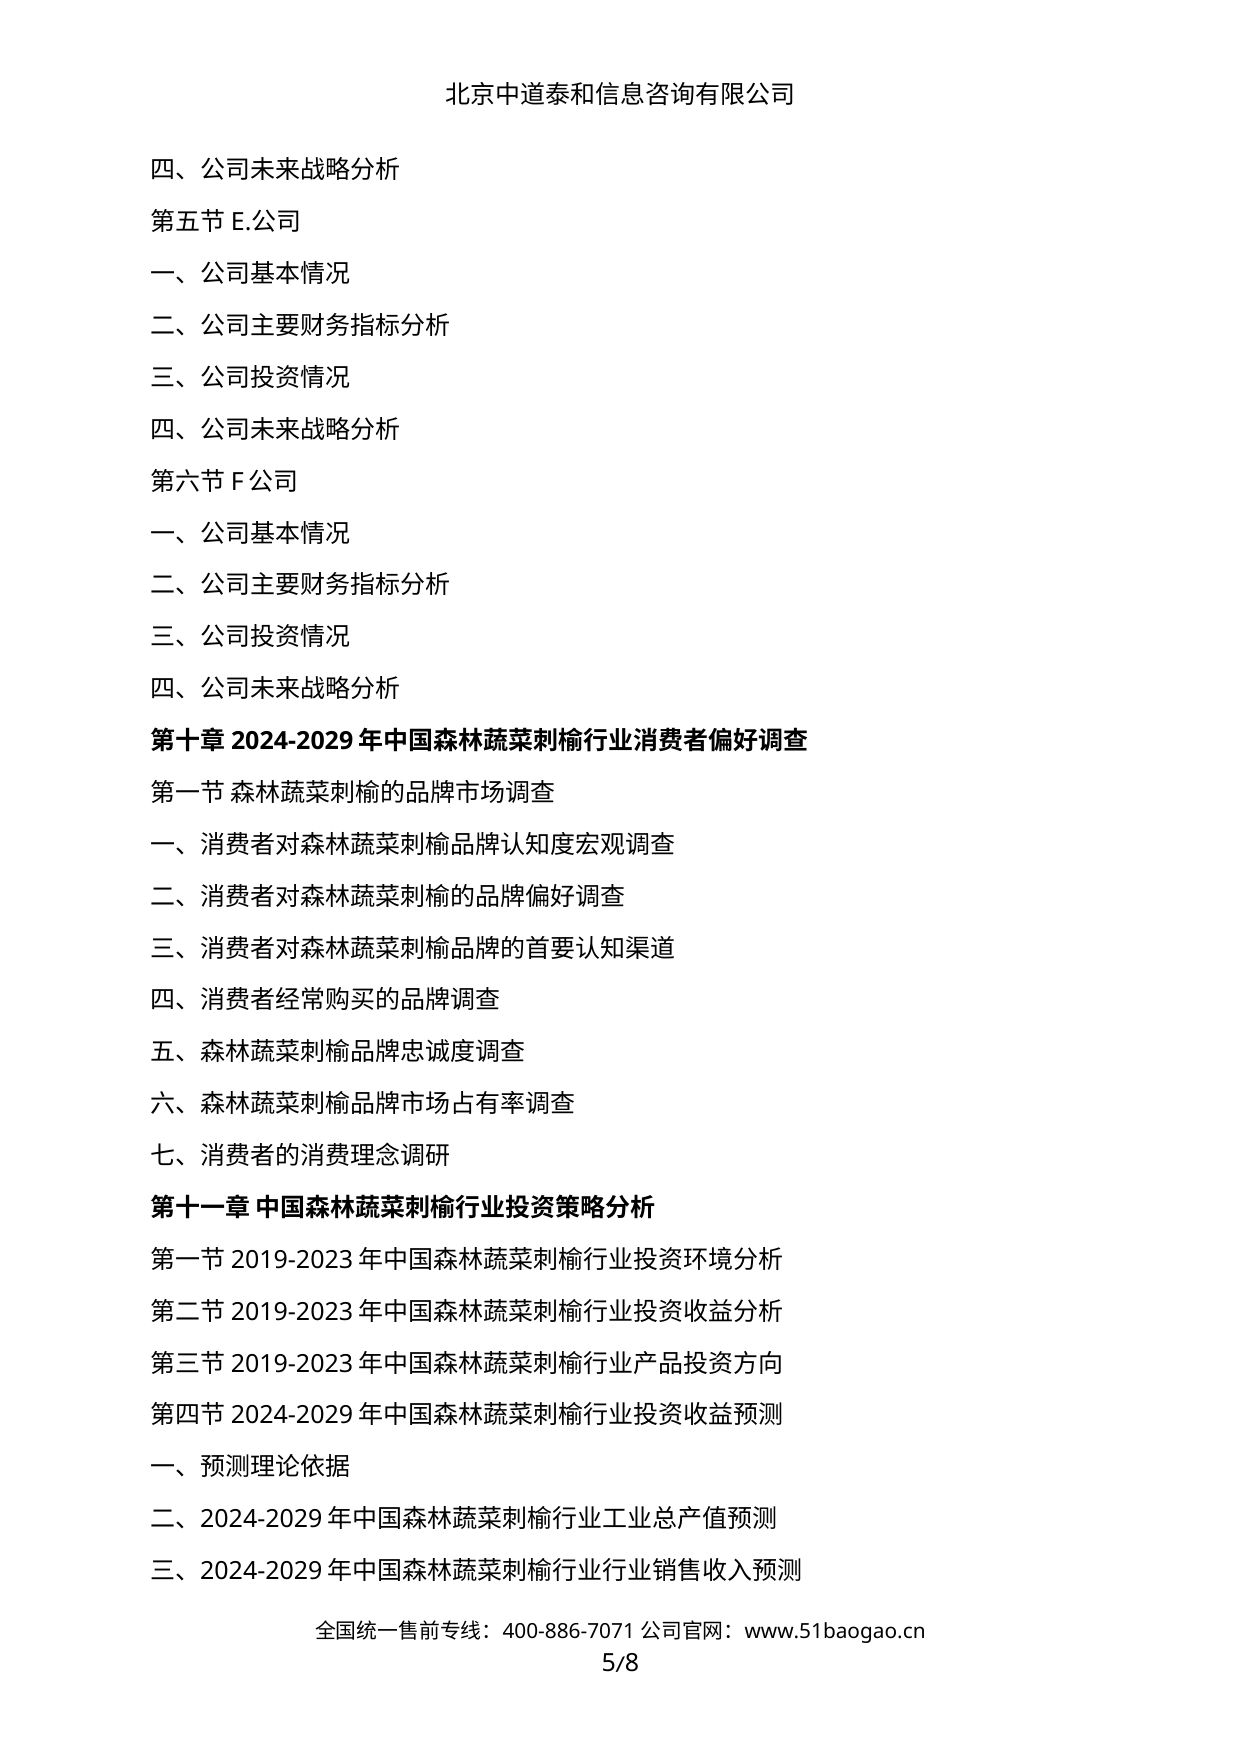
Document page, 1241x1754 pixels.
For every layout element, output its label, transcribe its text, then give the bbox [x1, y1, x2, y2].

text 第四节 2024-2029年中国森林蔬菜刺榆行业投资收益预测 [150, 1395, 1090, 1431]
text 四、公司未来战略分析 [150, 409, 1090, 446]
text 六、森林蔬菜刺榆品牌市场占有率调查 [150, 1084, 1090, 1120]
text 二、公司主要财务指标分析 [150, 306, 1090, 342]
text 七、消费者的消费理念调研 [150, 1136, 1090, 1172]
text 四、消费者经常购买的品牌调查 [150, 980, 1090, 1016]
text 一、公司基本情况 [150, 513, 1090, 549]
text 三、公司投资情况 [150, 357, 1090, 394]
text 第一节 2019-2023年中国森林蔬菜刺榆行业投资环境分析 [150, 1239, 1090, 1276]
text 一、公司基本情况 [150, 254, 1090, 290]
text 一、预测理论依据 [150, 1447, 1090, 1483]
text 三、消费者对森林蔬菜刺榆品牌的首要认知渠道 [150, 928, 1090, 964]
text 二、2024-2029年中国森林蔬菜刺榆行业工业总产值预测 [150, 1499, 1090, 1535]
text 三、公司投资情况 [150, 617, 1090, 653]
text 第一节 森林蔬菜刺榆的品牌市场调查 [150, 772, 1090, 809]
text 第三节 2019-2023年中国森林蔬菜刺榆行业产品投资方向 [150, 1343, 1090, 1379]
text 第六节 F公司 [150, 461, 1090, 497]
text 第十一章 中国森林蔬菜刺榆行业投资策略分析 [150, 1187, 1090, 1224]
text 第十章 2024-2029年中国森林蔬菜刺榆行业消费者偏好调查 [150, 721, 1090, 757]
text 第五节 E.公司 [150, 202, 1090, 238]
text 四、公司未来战略分析 [150, 150, 1090, 186]
text 二、消费者对森林蔬菜刺榆的品牌偏好调查 [150, 876, 1090, 912]
text 第二节 2019-2023年中国森林蔬菜刺榆行业投资收益分析 [150, 1291, 1090, 1327]
text 三、2024-2029年中国森林蔬菜刺榆行业行业销售收入预测 [150, 1551, 1090, 1587]
text 四、公司未来战略分析 [150, 669, 1090, 705]
text 一、消费者对森林蔬菜刺榆品牌认知度宏观调查 [150, 824, 1090, 861]
text 二、公司主要财务指标分析 [150, 565, 1090, 601]
text 五、森林蔬菜刺榆品牌忠诚度调查 [150, 1032, 1090, 1068]
